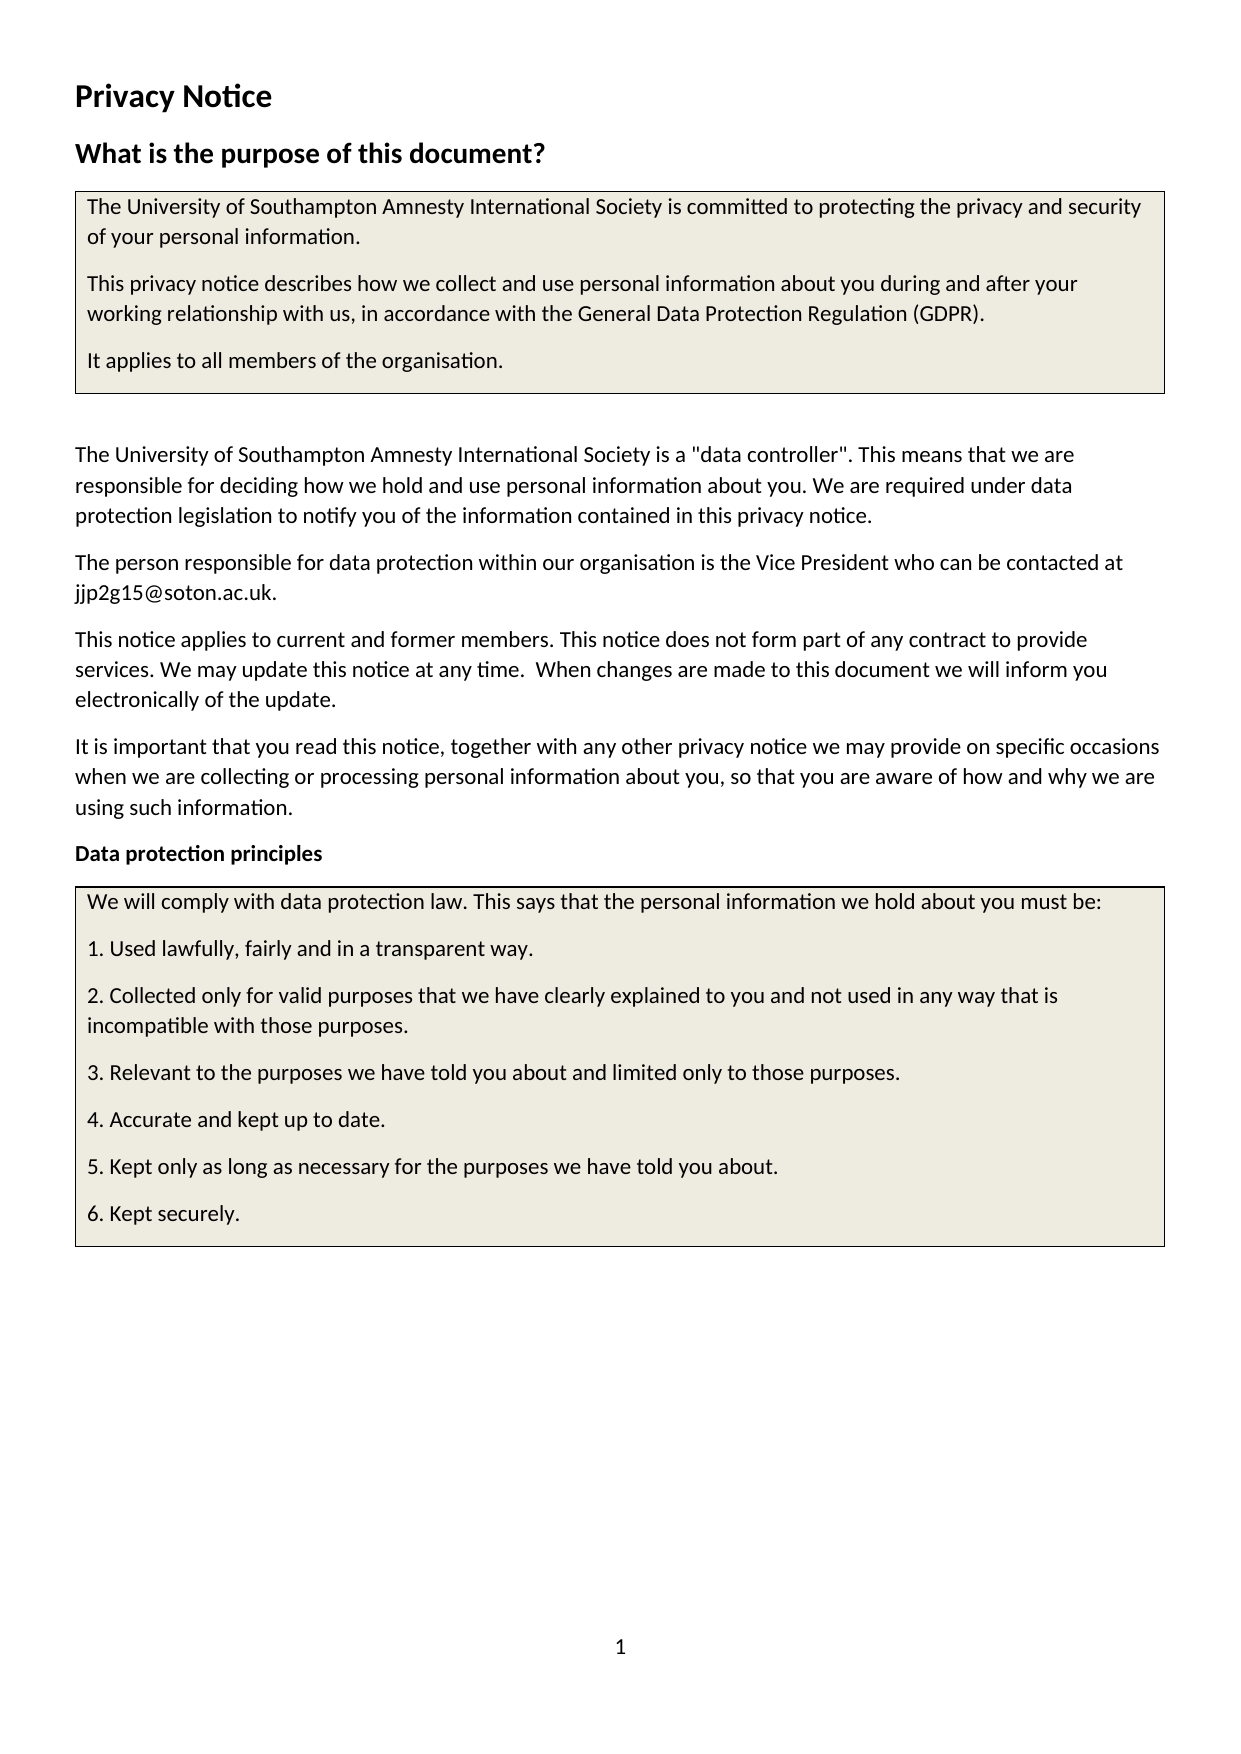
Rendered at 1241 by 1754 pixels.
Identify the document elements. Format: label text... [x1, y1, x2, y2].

text It is important that you read this notice, together with any other privacy notice we may provide on specific occasions when we are collecting or processing personal information about you, so that you are aware of how and why we are using such information. [75, 732, 1165, 821]
text This notice applies to current and former members. This notice does not form part of any contract to provide services. We may update this notice at any time. When changes are made to this document we will inform you electronically of the update. [75, 625, 1165, 713]
table_header We will comply with data protection law. This says that the personal information we hold about you must be: 1. Used lawfully, fairly and in a transparent way. 2. Collected only for valid purposes that we have clearly explained to you and not used in any way that is incompatible with those purposes. 3. Relevant to the purposes we have told you about and limited only to those purposes. 4. Accurate and kept up to date. 5. Kept only as long as necessary for the purposes we have told you about. 6. Kept securely. [76, 888, 1164, 1246]
text Privacy Notice [75, 75, 1165, 116]
text What is the purpose of this document? [75, 136, 1165, 171]
table_header The University of Southampton Amnesty International Society is committed to protecting the privacy and security of your personal information. This privacy notice describes how we collect and use personal information about you during and after your working relationship with us, in accordance with the General Data Protection Regulation (GDPR). It applies to all members of the organisation. [76, 192, 1164, 393]
text Data protection principles [75, 839, 1165, 868]
text The person responsible for data protection within our organisation is the Vice President who can be contacted at jjp2g15@soton.ac.uk. [75, 548, 1165, 606]
text The University of Southampton Amnesty International Society is a "data controller". This means that we are responsible for deciding how we hold and use personal information about you. We are required under data protection legislation to notify you of the information contained in this privacy notice. [75, 441, 1165, 529]
